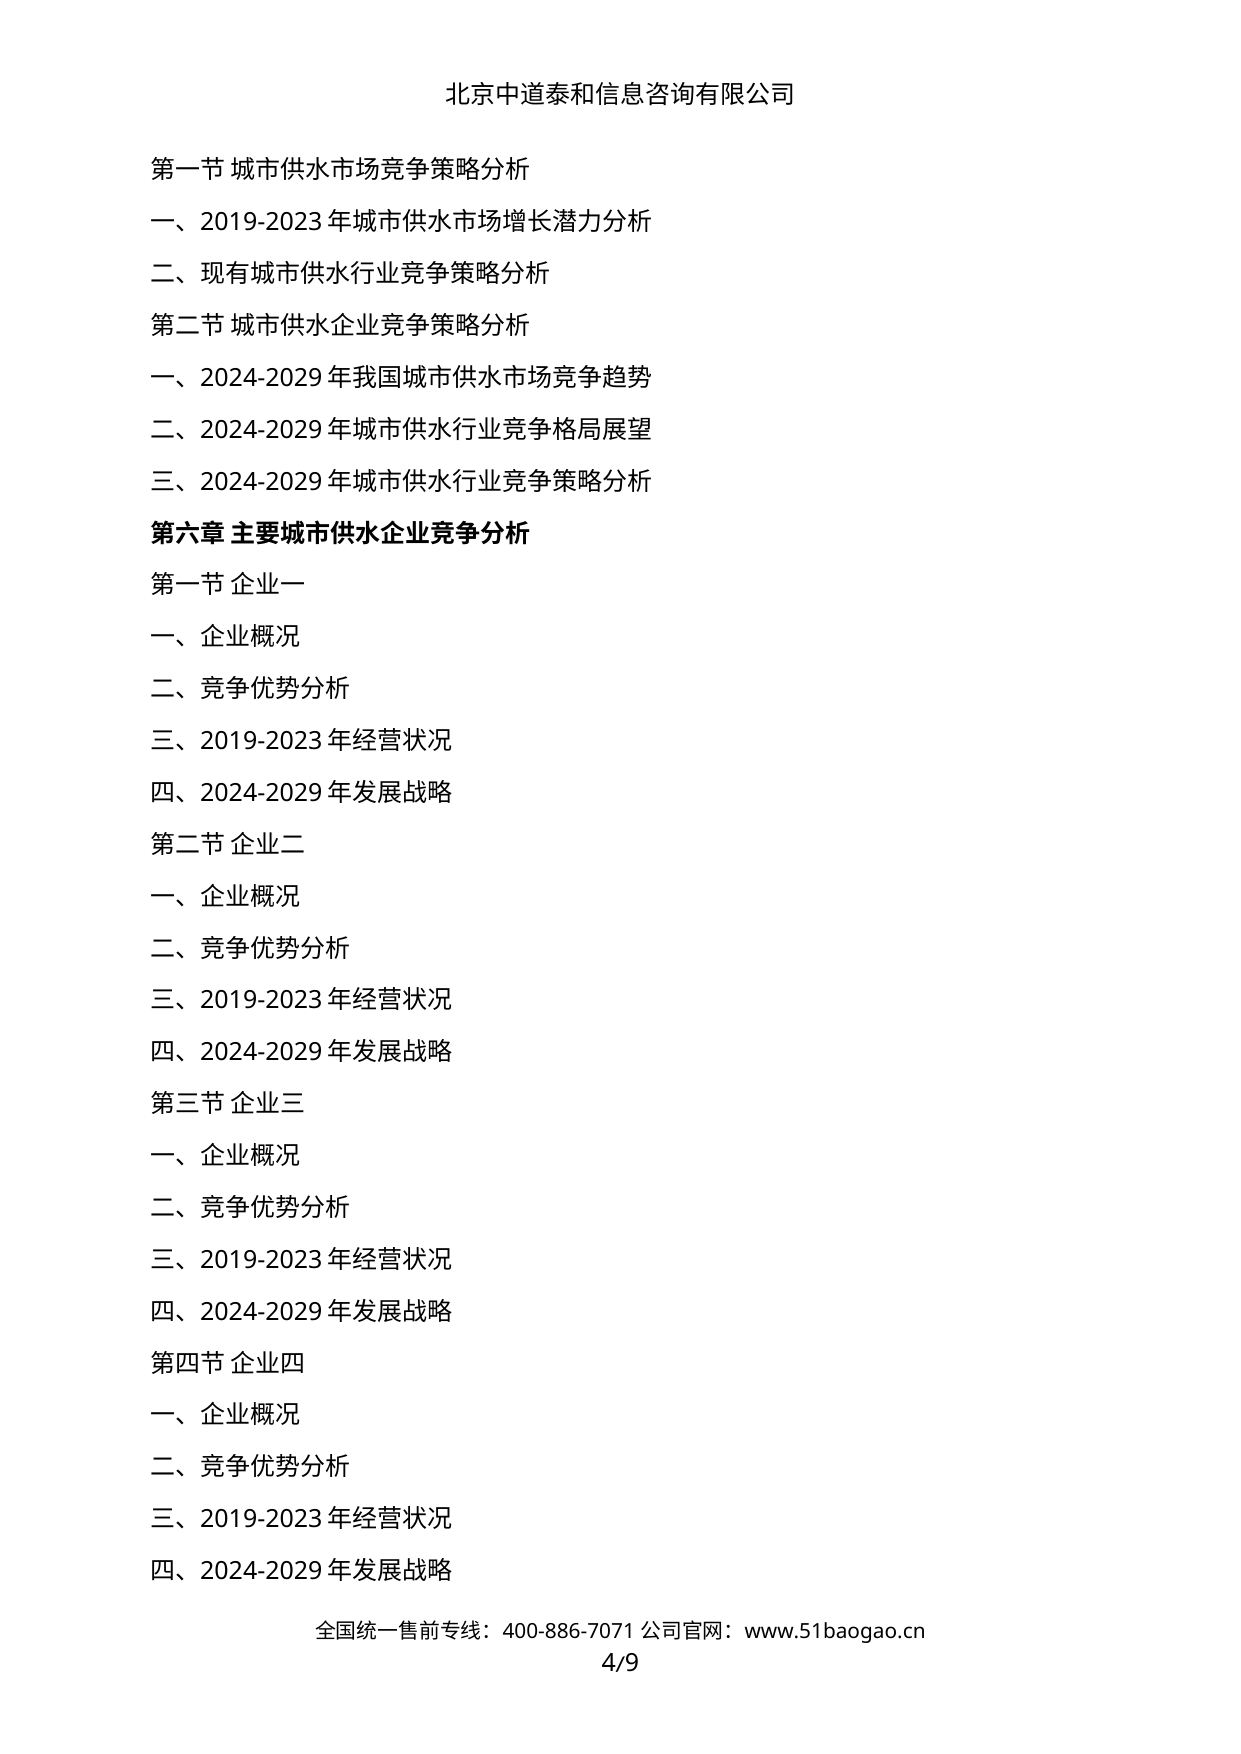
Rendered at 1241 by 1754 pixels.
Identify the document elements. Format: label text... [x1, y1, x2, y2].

text 第一节 城市供水市场竞争策略分析 [150, 150, 1090, 186]
text 一、2024-2029年我国城市供水市场竞争趋势 [150, 357, 1090, 394]
text 二、竞争优势分析 [150, 1447, 1090, 1483]
text 一、企业概况 [150, 617, 1090, 653]
text 一、2019-2023年城市供水市场增长潜力分析 [150, 202, 1090, 238]
text 第二节 城市供水企业竞争策略分析 [150, 306, 1090, 342]
text 第三节 企业三 [150, 1084, 1090, 1120]
text 二、竞争优势分析 [150, 669, 1090, 705]
text 一、企业概况 [150, 876, 1090, 912]
text 四、2024-2029年发展战略 [150, 772, 1090, 809]
text 一、企业概况 [150, 1136, 1090, 1172]
text 第四节 企业四 [150, 1343, 1090, 1379]
text 第六章 主要城市供水企业竞争分析 [150, 513, 1090, 549]
text 四、2024-2029年发展战略 [150, 1032, 1090, 1068]
text 二、现有城市供水行业竞争策略分析 [150, 254, 1090, 290]
text 三、2019-2023年经营状况 [150, 1239, 1090, 1276]
text 三、2019-2023年经营状况 [150, 980, 1090, 1016]
text 二、竞争优势分析 [150, 928, 1090, 964]
text 四、2024-2029年发展战略 [150, 1551, 1090, 1587]
text 三、2019-2023年经营状况 [150, 721, 1090, 757]
text 二、2024-2029年城市供水行业竞争格局展望 [150, 409, 1090, 446]
text 三、2024-2029年城市供水行业竞争策略分析 [150, 461, 1090, 497]
text 第二节 企业二 [150, 824, 1090, 861]
text 一、企业概况 [150, 1395, 1090, 1431]
text 二、竞争优势分析 [150, 1187, 1090, 1224]
text 三、2019-2023年经营状况 [150, 1499, 1090, 1535]
text 四、2024-2029年发展战略 [150, 1291, 1090, 1327]
text 第一节 企业一 [150, 565, 1090, 601]
